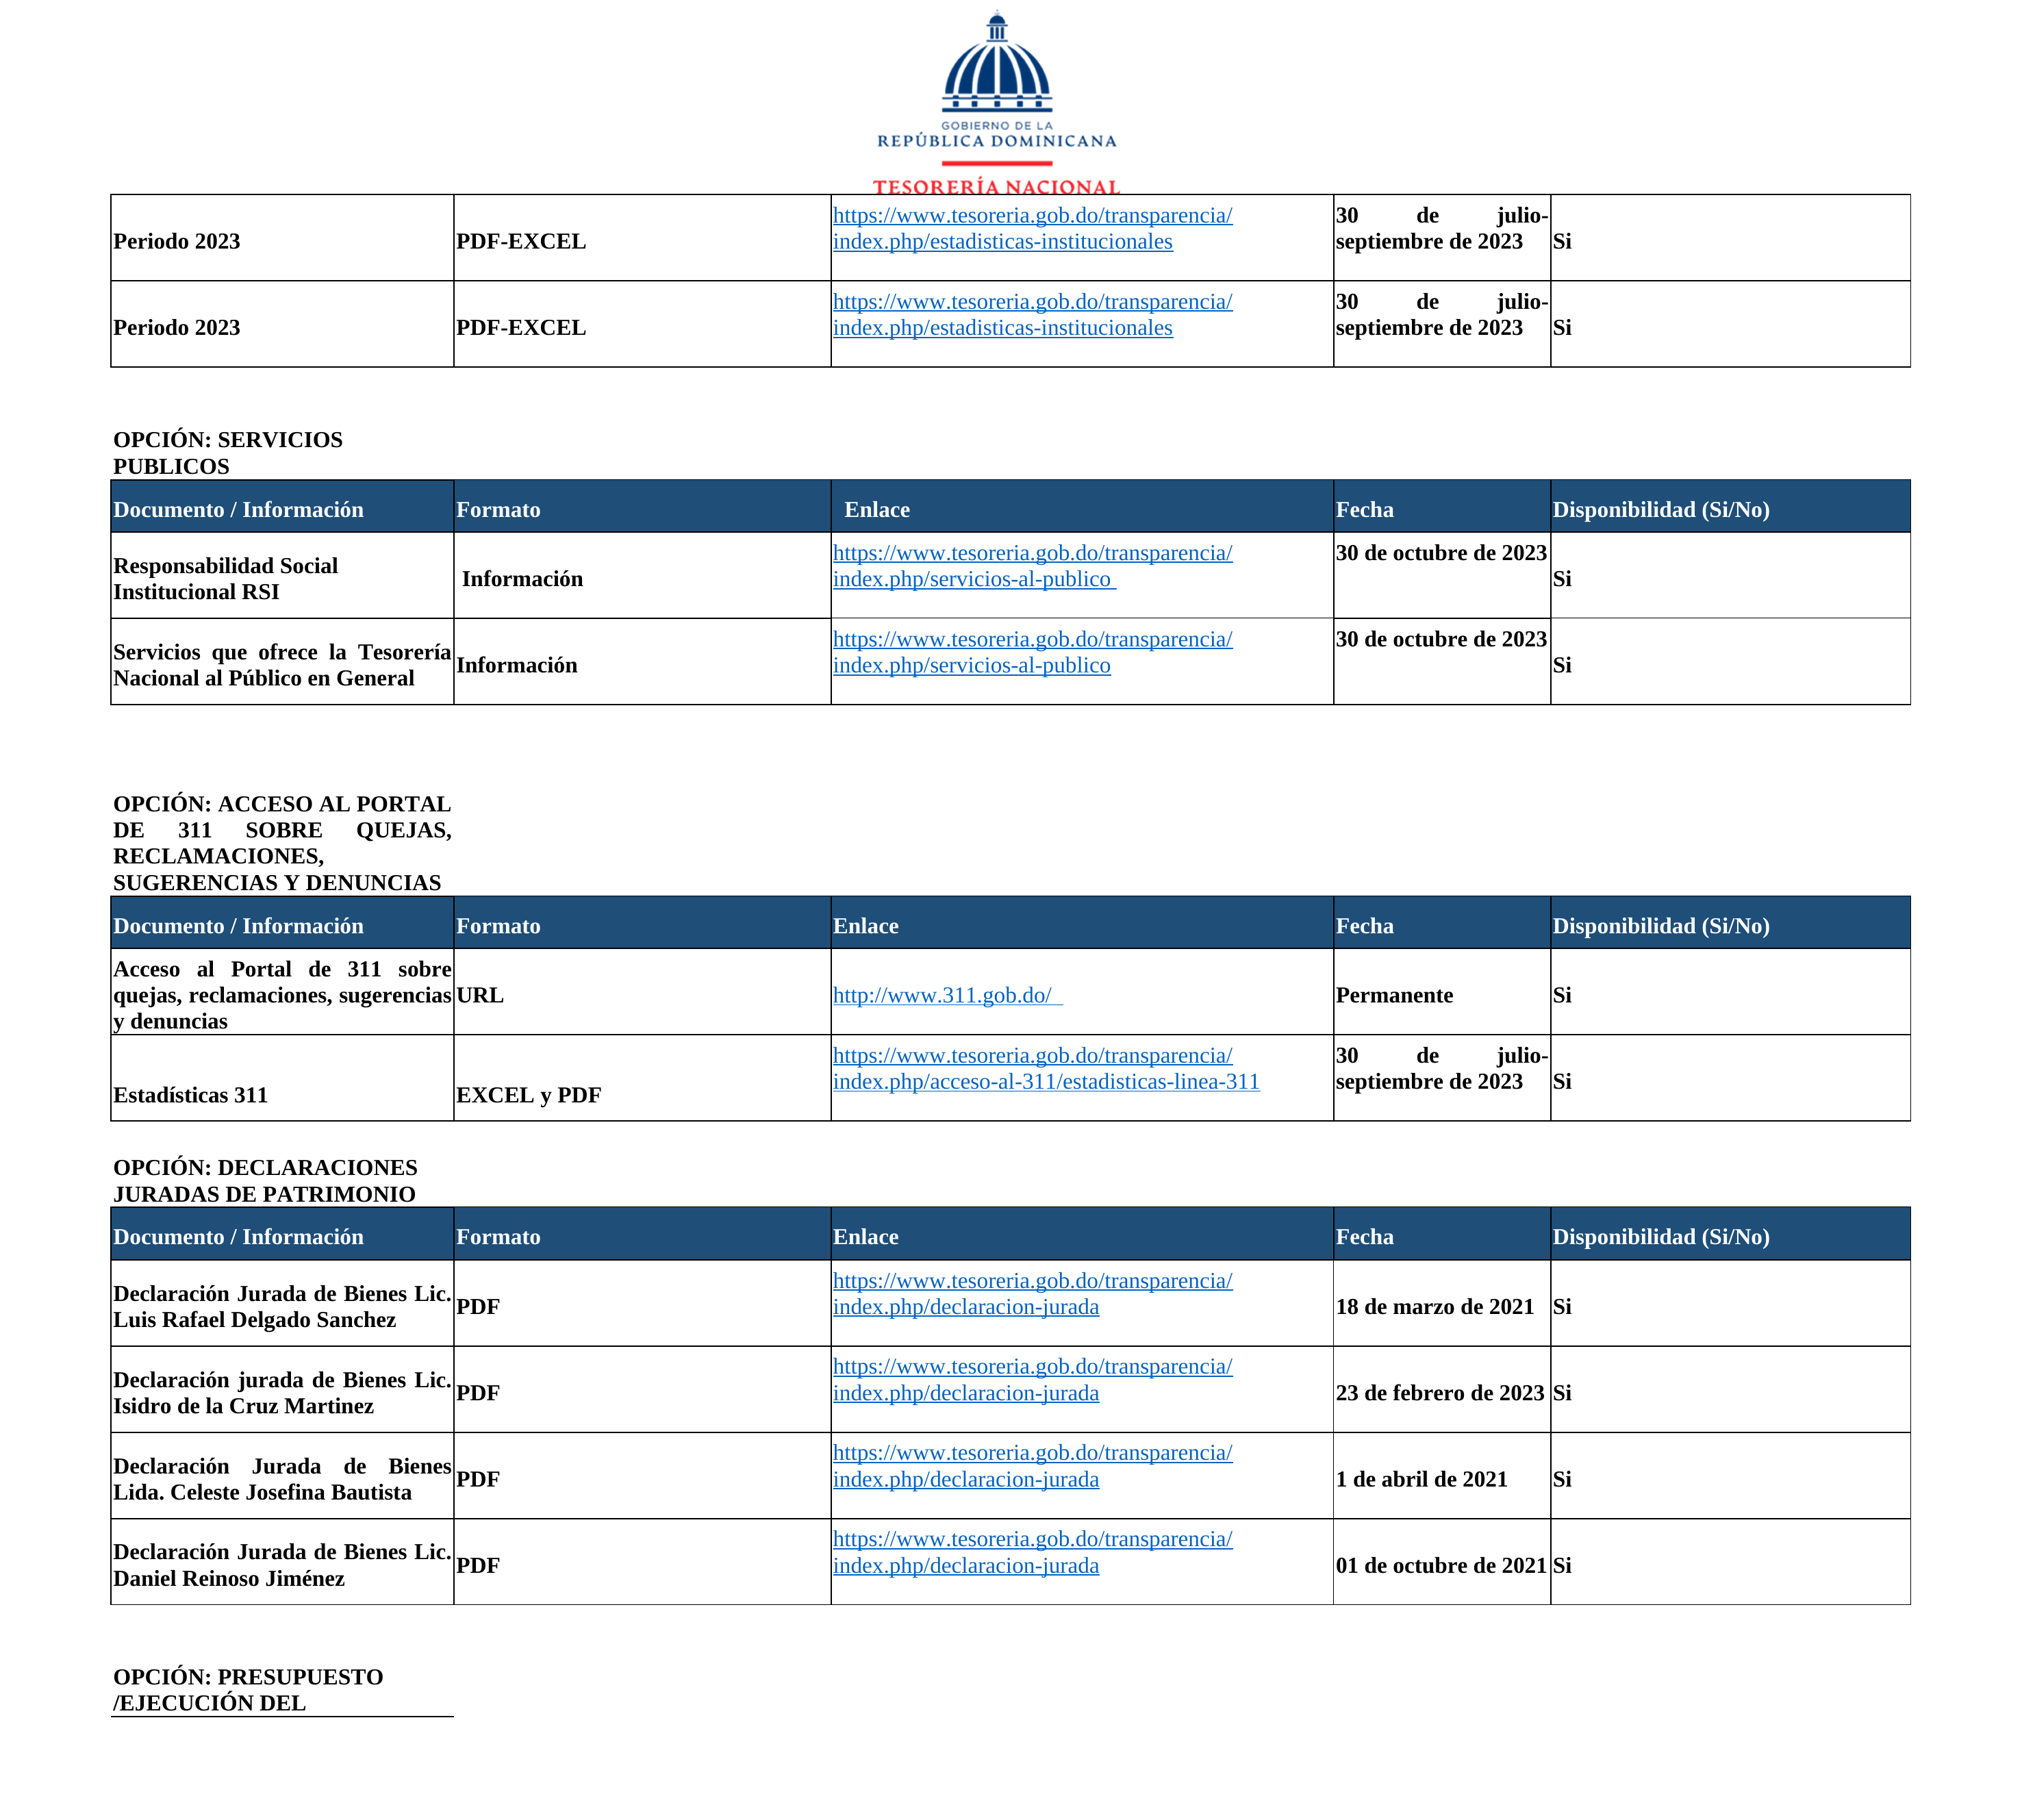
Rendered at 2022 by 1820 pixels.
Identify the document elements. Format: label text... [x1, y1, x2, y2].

table_cell Si [1552, 1035, 1910, 1120]
table_cell https://www.tesoreria.gob.do/transparencia/index.php/servicios-al-publico [832, 618, 1333, 704]
table_cell 30 de octubre de 2023 [1335, 619, 1550, 704]
table_cell 30 de julio-septiembre de 2023 [1335, 281, 1550, 366]
table_cell https://www.tesoreria.gob.do/transparencia/index.php/declaracion-jurada [832, 1261, 1333, 1345]
table_cell Disponibilidad (Si/No) [1552, 480, 1910, 531]
table_cell OPCIÓN: SERVICIOS PUBLICOS [111, 368, 454, 479]
table_cell Periodo 2023 [112, 195, 453, 280]
table_cell Declaración jurada de Bienes Lic. Isidro de la Cruz Martinez [112, 1347, 453, 1432]
table_cell Fecha [1335, 1207, 1550, 1259]
table_cell Responsabilidad Social Institucional RSI [112, 533, 453, 618]
table_cell Documento / Información [112, 1208, 453, 1259]
table_cell https://www.tesoreria.gob.do/transparencia/index.php/estadisticas-institucionales [832, 195, 1333, 280]
table_cell Estadísticas 311 [112, 1035, 453, 1120]
table_cell https://www.tesoreria.gob.do/transparencia/index.php/declaracion-jurada [832, 1519, 1333, 1604]
table_cell Si [1552, 195, 1910, 280]
table_cell 01 de octubre de 2021 [1334, 1519, 1550, 1604]
table_cell Declaración Jurada de Bienes Lic. Luis Rafael Delgado Sanchez [112, 1261, 453, 1345]
table_cell Si [1552, 1347, 1910, 1432]
table_cell Permanente [1335, 949, 1550, 1034]
table_cell PDF [455, 1433, 831, 1518]
table_cell Documento / Información [112, 481, 453, 531]
table_cell Fecha [1335, 480, 1550, 531]
table_cell 30 de julio-septiembre de 2023 [1335, 1035, 1550, 1120]
table_cell 1 de abril de 2021 [1334, 1433, 1550, 1518]
table_cell 30 de julio-septiembre de 2023 [1335, 195, 1550, 280]
table_cell Si [1552, 618, 1910, 704]
table_cell PDF [455, 1519, 831, 1604]
table_cell PDF [455, 1261, 831, 1345]
table_cell PDF-EXCEL [455, 195, 831, 280]
table_cell Declaración Jurada de Bienes Lida. Celeste Josefina Bautista [112, 1433, 453, 1518]
table_cell OPCIÓN: DECLARACIONES JURADAS DE PATRIMONIO [111, 1122, 454, 1206]
table_cell Si [1552, 281, 1910, 366]
table_cell Enlace [832, 896, 1333, 948]
table_cell PDF-EXCEL [455, 281, 831, 366]
table_cell https://www.tesoreria.gob.do/transparencia/index.php/declaracion-jurada [832, 1347, 1333, 1432]
table_cell Enlace [832, 1207, 1333, 1259]
table_cell Formato [455, 1207, 831, 1259]
table_cell Si [1552, 533, 1910, 618]
table_cell Periodo 2023 [112, 281, 453, 366]
table_cell Si [1552, 1261, 1910, 1345]
table_cell Disponibilidad (Si/No) [1552, 896, 1910, 948]
table_cell URL [455, 949, 831, 1034]
table_cell https://www.tesoreria.gob.do/transparencia/index.php/acceso-al-311/estadisticas-linea-311 [832, 1035, 1333, 1120]
table_cell Formato [455, 480, 831, 531]
picture [873, 10, 1120, 194]
table_cell Declaración Jurada de Bienes Lic. Daniel Reinoso Jiménez [112, 1519, 453, 1604]
table_cell Si [1552, 949, 1910, 1034]
table_cell 23 de febrero de 2023 [1334, 1347, 1550, 1432]
table_cell Disponibilidad (Si/No) [1552, 1207, 1910, 1259]
table_cell EXCEL y PDF [455, 1035, 831, 1120]
table_cell Formato [455, 896, 831, 948]
table_cell Información [455, 619, 831, 704]
table_cell Documento / Información [112, 897, 453, 948]
table_cell Si [1552, 1433, 1910, 1518]
table_cell 30 de octubre de 2023 [1335, 533, 1550, 618]
table_cell Si [1552, 1519, 1910, 1604]
table_cell http://www.311.gob.do/ [832, 949, 1333, 1034]
table_cell Fecha [1335, 896, 1550, 948]
table_cell Información [455, 533, 831, 618]
table_cell https://www.tesoreria.gob.do/transparencia/index.php/servicios-al-publico [832, 533, 1333, 618]
table_cell 18 de marzo de 2021 [1334, 1261, 1550, 1345]
table_cell Acceso al Portal de 311 sobre quejas, reclamaciones, sugerencias y denuncias [112, 949, 453, 1034]
table_cell Servicios que ofrece la Tesorería Nacional al Público en General [112, 619, 453, 704]
table_cell Enlace [832, 480, 1333, 531]
table_cell https://www.tesoreria.gob.do/transparencia/index.php/declaracion-jurada [832, 1433, 1333, 1518]
table_cell OPCIÓN: ACCESO AL PORTAL DE 311 SOBRE QUEJAS, RECLAMACIONES, SUGERENCIAS Y DENUNCIAS [111, 705, 454, 895]
table_cell OPCIÓN: PRESUPUESTO /EJECUCIÓN DEL PRESUPUESTO [111, 1605, 454, 1716]
table_cell https://www.tesoreria.gob.do/transparencia/index.php/estadisticas-institucionales [832, 281, 1333, 366]
table_cell PDF [455, 1347, 831, 1432]
